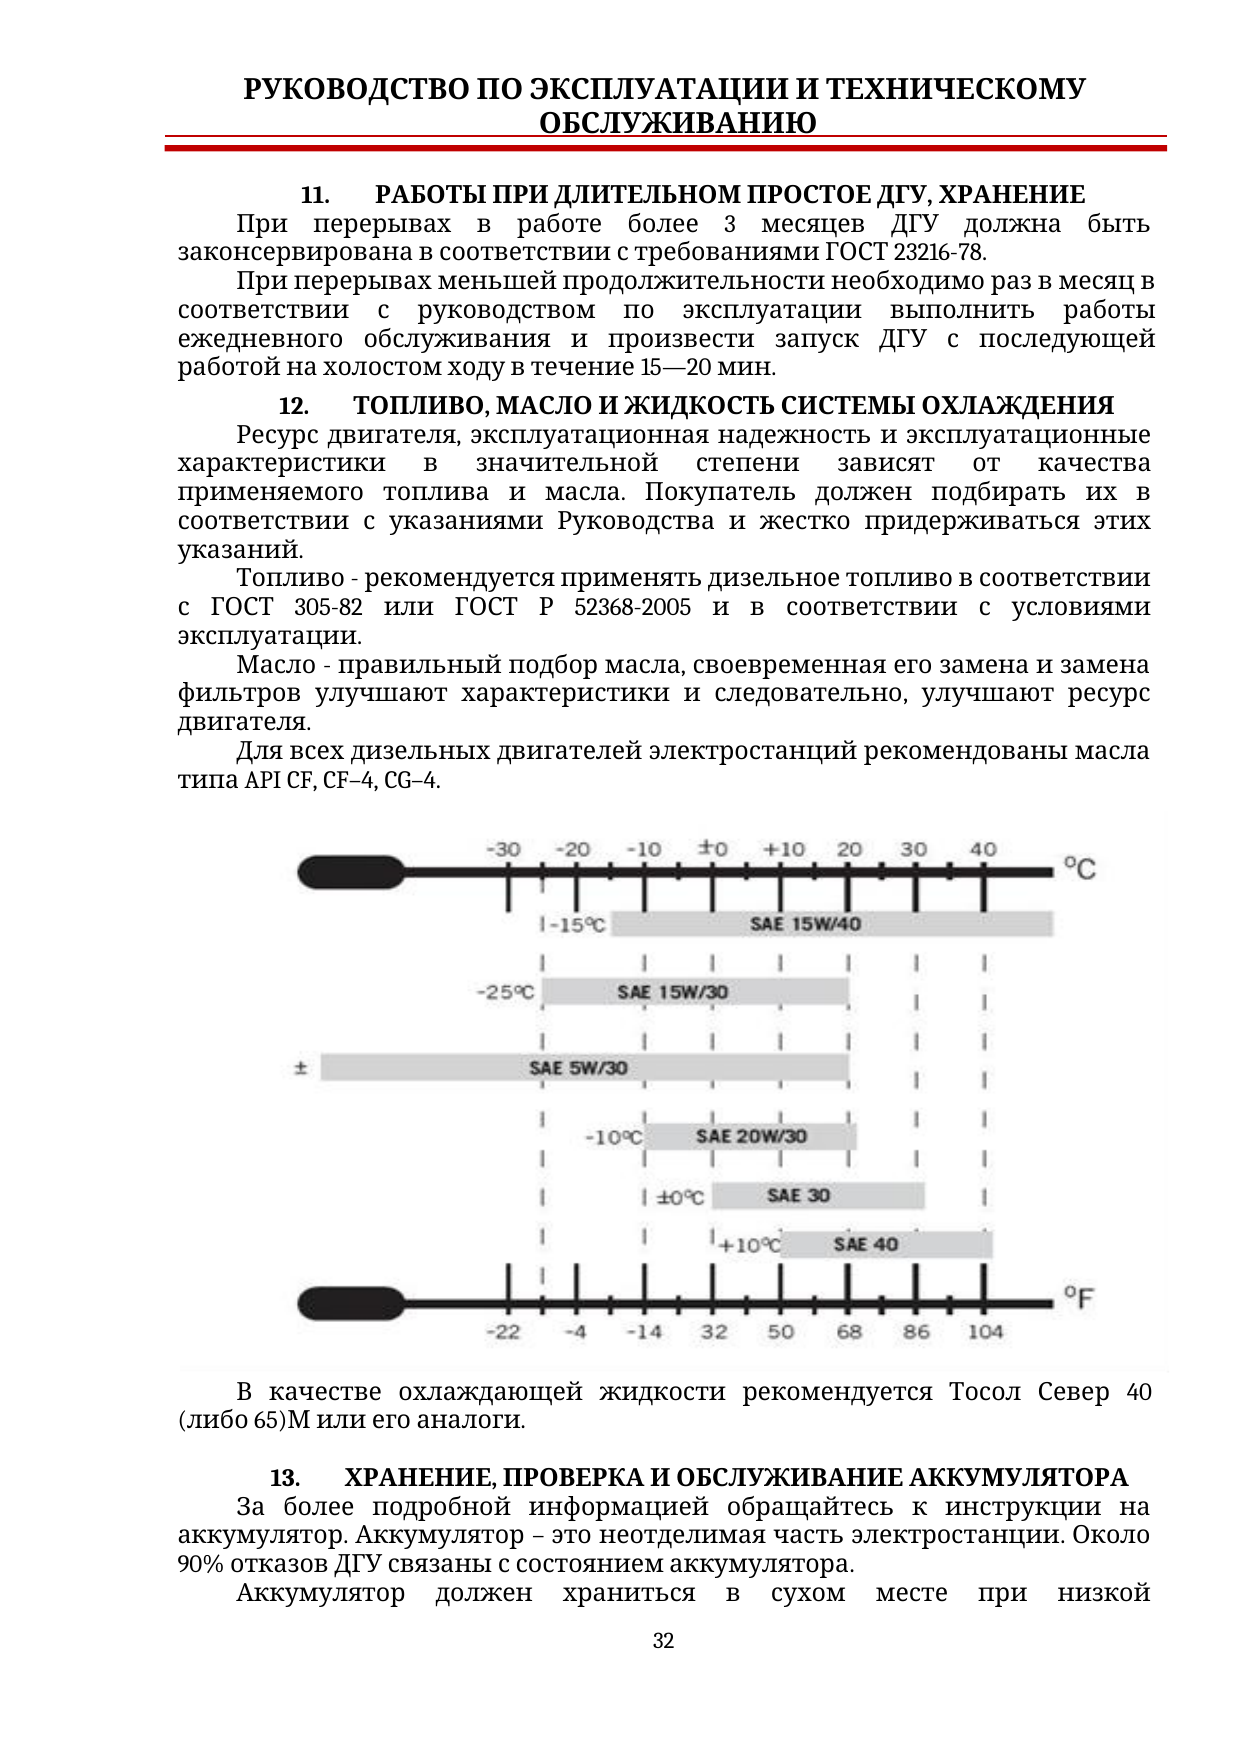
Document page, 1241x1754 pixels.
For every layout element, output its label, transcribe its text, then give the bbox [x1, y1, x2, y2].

picture [179, 811, 1172, 1375]
list ТОПЛИВО, МАСЛО И ЖИДКОСТЬ СИСТЕМЫ ОХЛАЖДЕНИЯ [279, 392, 1194, 420]
text При перерывах в работе более 3 месяцев ДГУ должна быть законсервирована в соответствии с требованиями ГОСТ 23216-78. [177, 209, 1151, 267]
text При перерывах меньшей продолжительности необходимо раз в месяц в соответствии с руководством по эксплуатации выполнить работы ежедневного обслуживания и произвести запуск ДГУ с последующей работой на холостом ходу в течение 15—20 мин. [177, 267, 1156, 382]
list ХРАНЕНИЕ, ПРОВЕРКА И ОБСЛУЖИВАНИЕ АККУМУЛЯТОРА [270, 1464, 1194, 1493]
list РАБОТЫ ПРИ ДЛИТЕЛЬНОМ ПРОСТОЕ ДГУ, ХРАНЕНИЕ [301, 180, 1194, 209]
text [177, 1579, 1151, 1608]
text Топливо - рекомендуется применять дизельное топливо в соответствии с ГОСТ 305-82 или ГОСТ Р 52368-2005 и в соответствии с условиями эксплуатации. [177, 564, 1151, 651]
text За более подробной информацией обращайтесь к инструкции на аккумулятор. Аккумулятор – это неотделимая часть электростанции. Около 90% отказов ДГУ связаны с состоянием аккумулятора. [177, 1493, 1152, 1579]
text Масло - правильный подбор масла, своевременная его замена и замена фильтров улучшают характеристики и следовательно, улучшают ресурс двигателя. [177, 651, 1151, 737]
text Для всех дизельных двигателей электростанций рекомендованы масла типа API CF, CF–4, CG–4. [177, 737, 1151, 794]
text Ресурс двигателя, эксплуатационная надежность и эксплуатационные характеристики в значительной степени зависят от качества применяемого топлива и масла. Покупатель должен подбирать их в соответствии с указаниями Руководства и жестко придерживаться этих указаний. [177, 421, 1152, 564]
